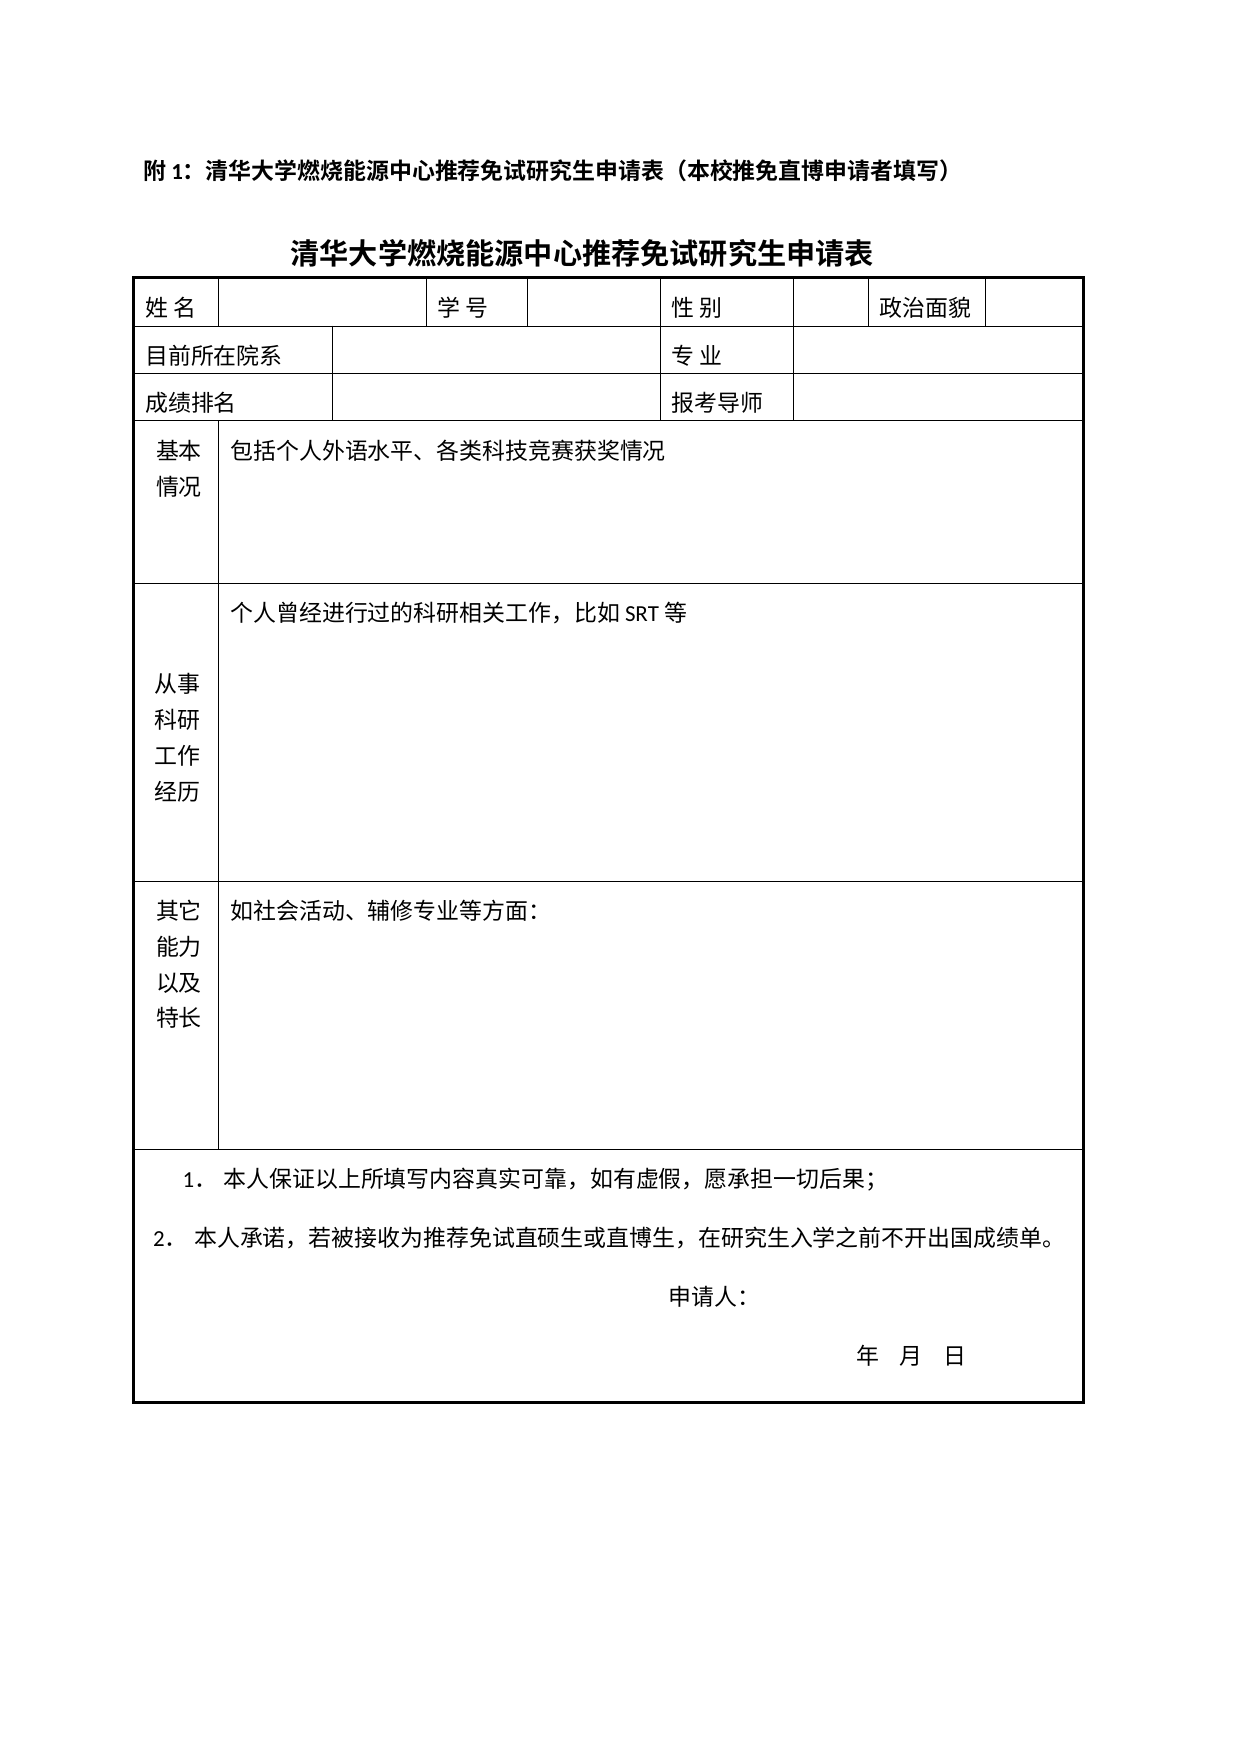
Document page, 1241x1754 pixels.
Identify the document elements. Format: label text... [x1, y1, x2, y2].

table_cell 个人曾经进行过的科研相关工作，比如 SRT 等 [219, 584, 1082, 881]
table_header 政治面貌 [869, 279, 985, 326]
table_cell 成绩排名 [135, 374, 332, 420]
table_header [528, 279, 660, 326]
text 附1：清华大学燃烧能源中心推荐免试研究生申请表（本校推免直博申请者填写） [143, 157, 1130, 185]
table_header 性 别 [661, 279, 793, 326]
table_header 姓 名 [135, 279, 218, 326]
table_cell 包括个人外语水平、各类科技竞赛获奖情况 [219, 421, 1082, 582]
table_cell 目前所在院系 [135, 327, 332, 373]
table_cell 其它能力以及特长 [135, 882, 218, 1148]
table_cell [333, 327, 660, 373]
table_header 学 号 [427, 279, 527, 326]
table_cell 如社会活动、辅修专业等方面： [219, 882, 1082, 1148]
table_cell 专 业 [661, 327, 793, 373]
table_cell [333, 374, 660, 420]
subtitle 清华大学燃烧能源中心推荐免试研究生申请表 [191, 231, 934, 273]
table_cell 报考导师 [661, 374, 793, 420]
table_cell 1． 本人保证以上所填写内容真实可靠，如有虚假，愿承担一切后果； 2． 本人承诺，若被接收为推荐免试直硕生或直博生，在研究生入学之前不开出国成绩单。 申请人： 年 月 日 [135, 1150, 1082, 1401]
table_cell 基本情况 [135, 421, 218, 582]
table_cell [794, 374, 1082, 420]
table_cell [794, 327, 1082, 373]
table_header [794, 279, 868, 326]
table_cell 从事科研工作经历 [135, 584, 218, 881]
table_header [219, 279, 426, 326]
table_header [986, 279, 1082, 326]
